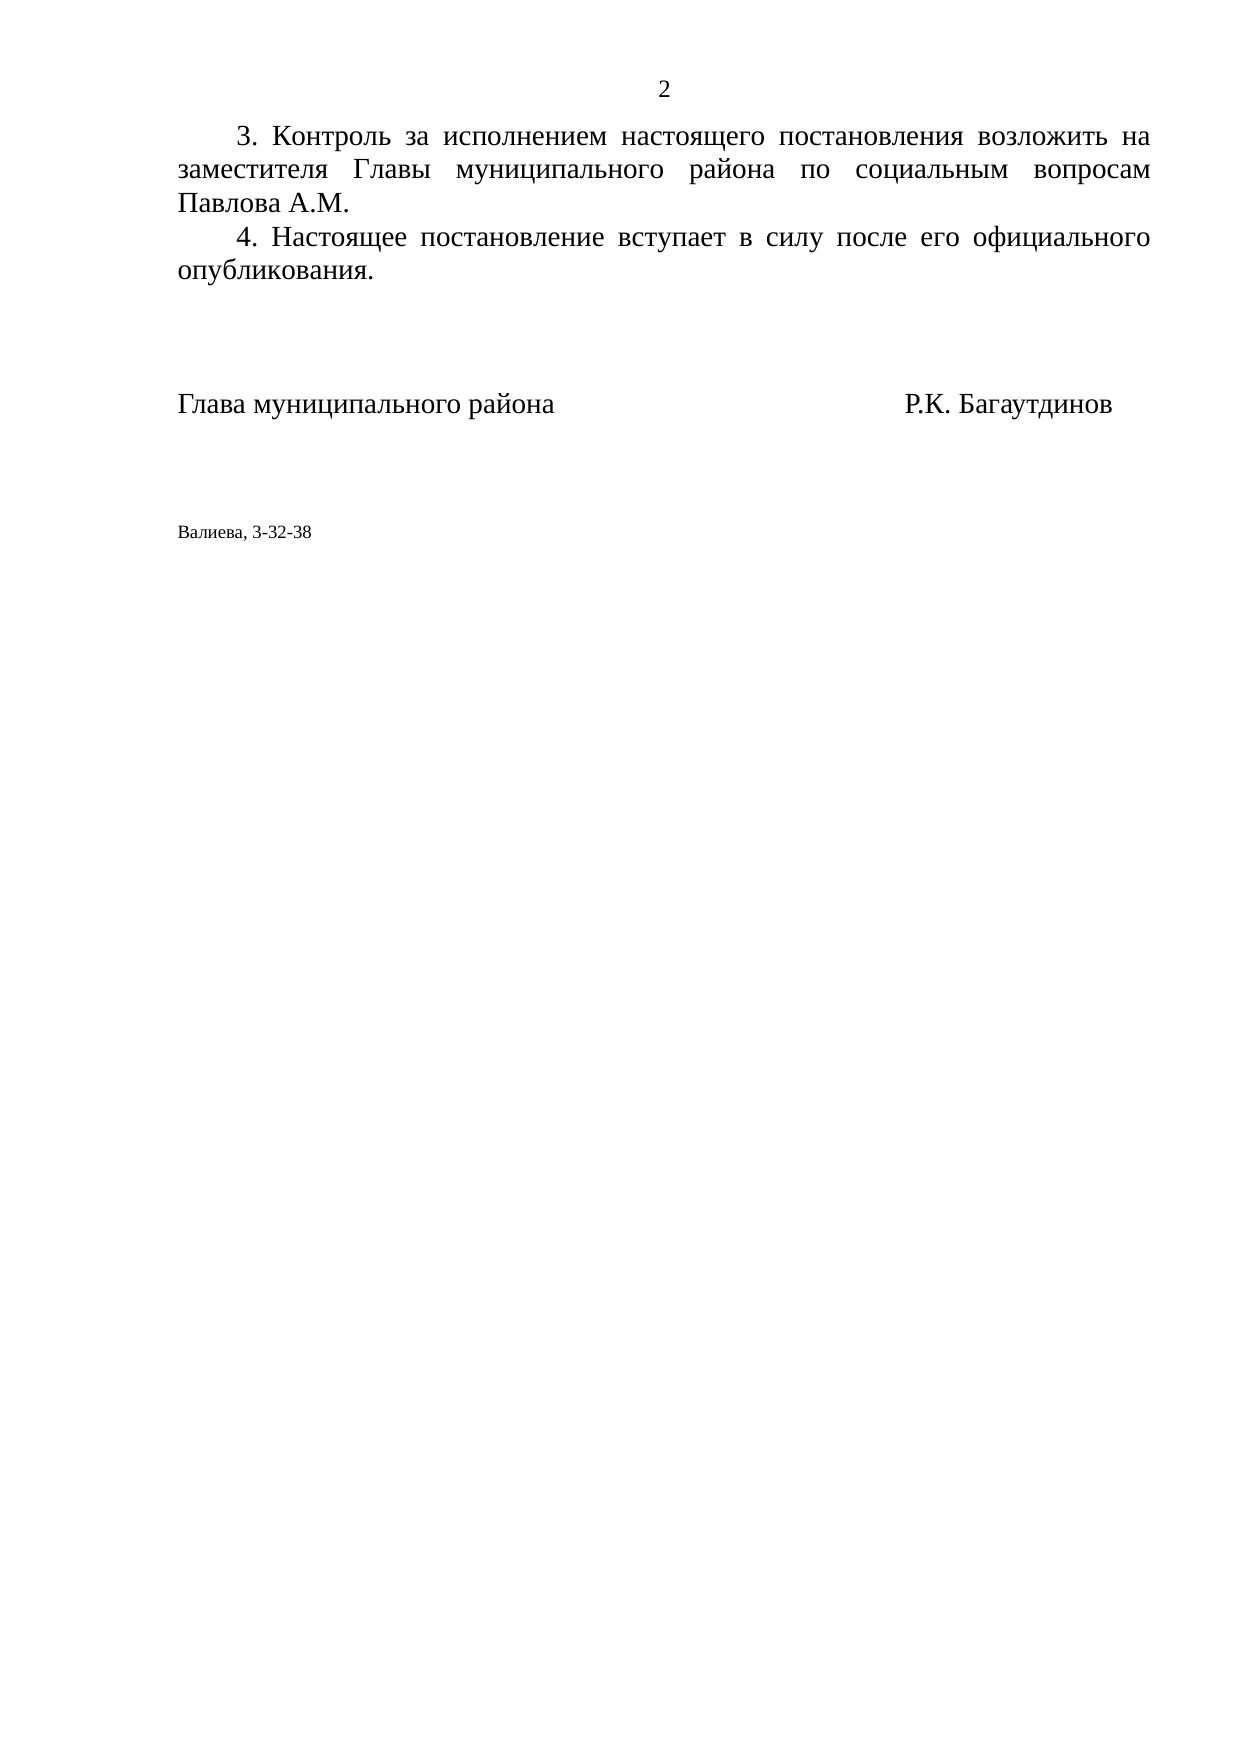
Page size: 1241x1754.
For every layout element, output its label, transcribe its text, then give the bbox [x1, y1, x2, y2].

text Глава муниципального района Р.К. Багаутдинов [177, 386, 1152, 420]
text Валиева, 3-32-38 [177, 521, 1148, 543]
text 4. Настоящее постановление вступает в силу после его официального опубликования. [177, 219, 1152, 286]
text 3. Контроль за исполнением настоящего постановления возложить на заместителя Главы муниципального района по социальным вопросам Павлова А.М. [177, 118, 1152, 219]
